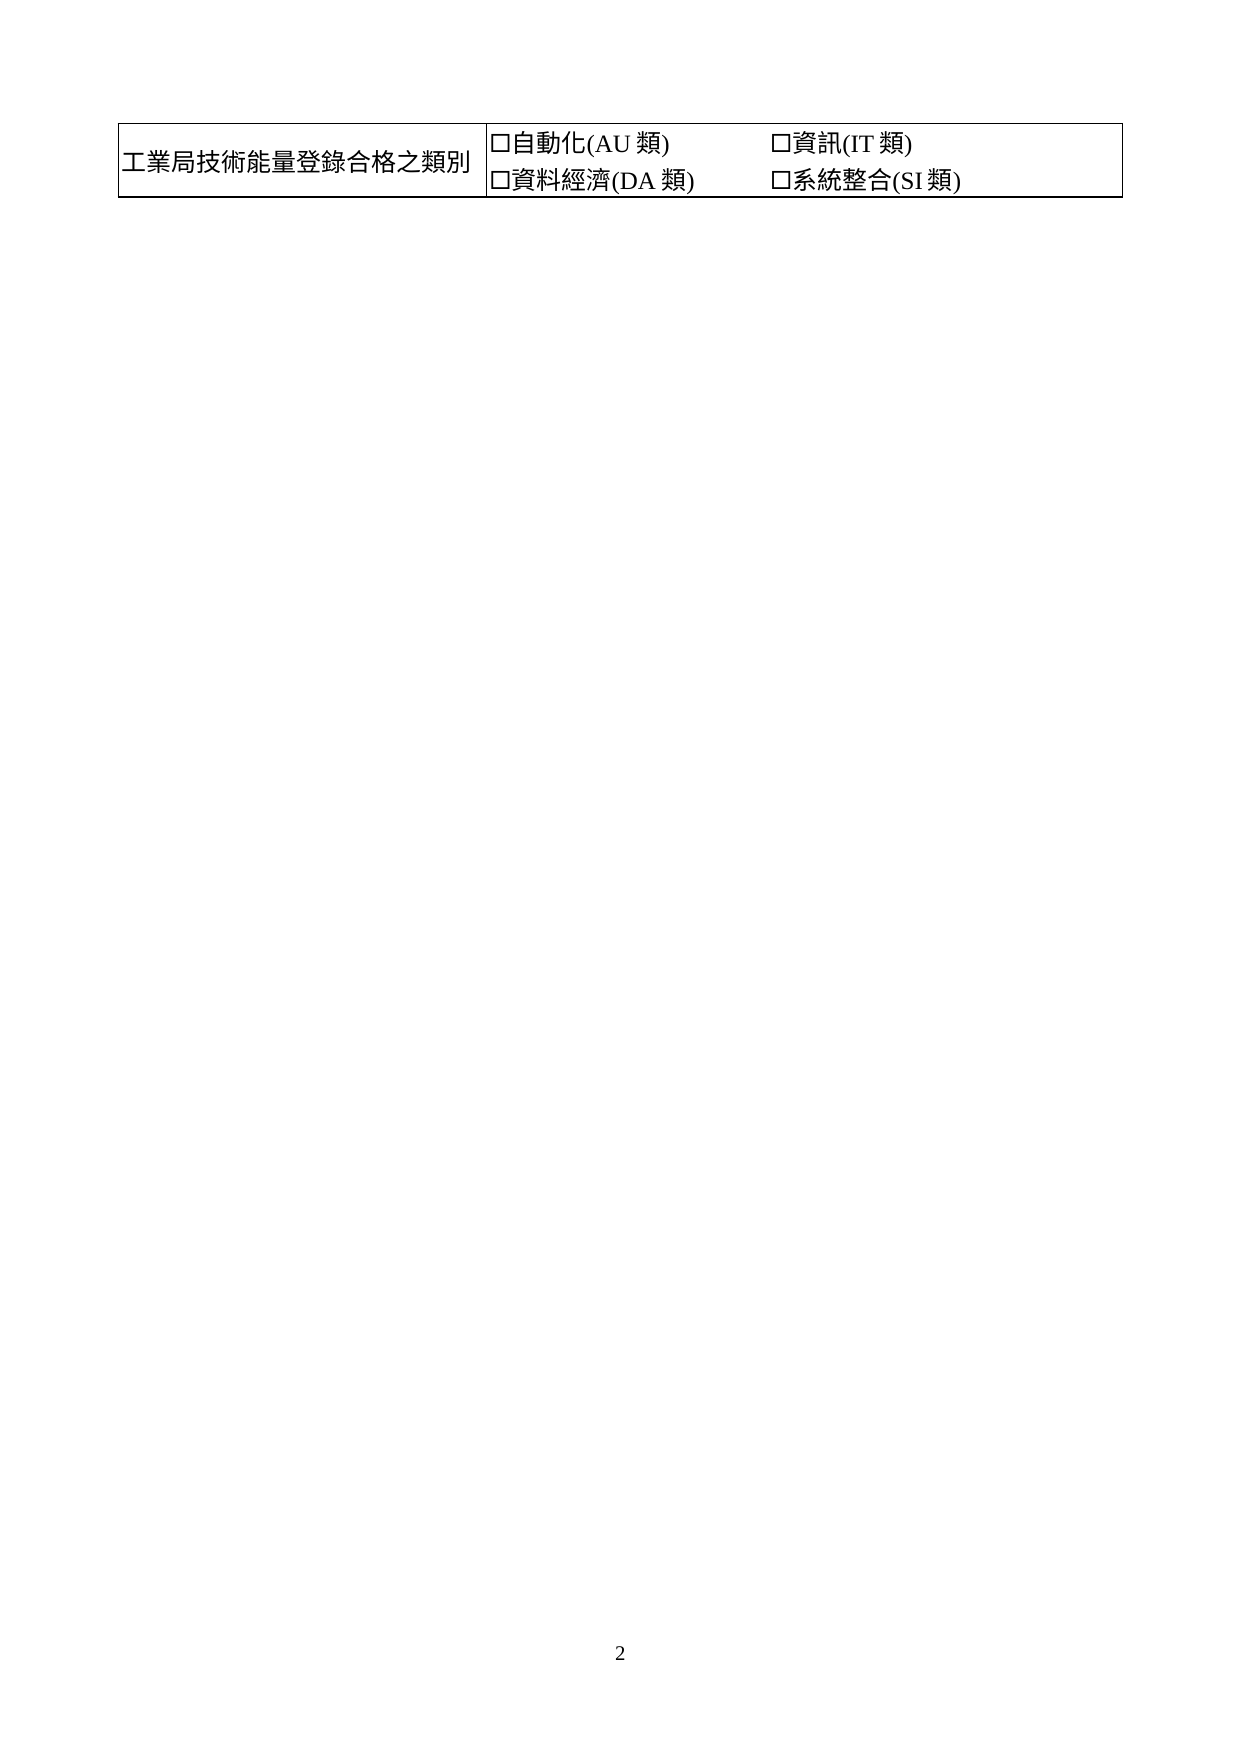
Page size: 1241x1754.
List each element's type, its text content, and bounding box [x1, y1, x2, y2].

table_cell 資訊(IT類) 系統整合(SI類) [767, 124, 1122, 196]
table_cell 工業局技術能量登錄合格之類別 [119, 124, 486, 196]
table_cell 自動化(AU類) 資料經濟(DA類) [487, 124, 767, 196]
